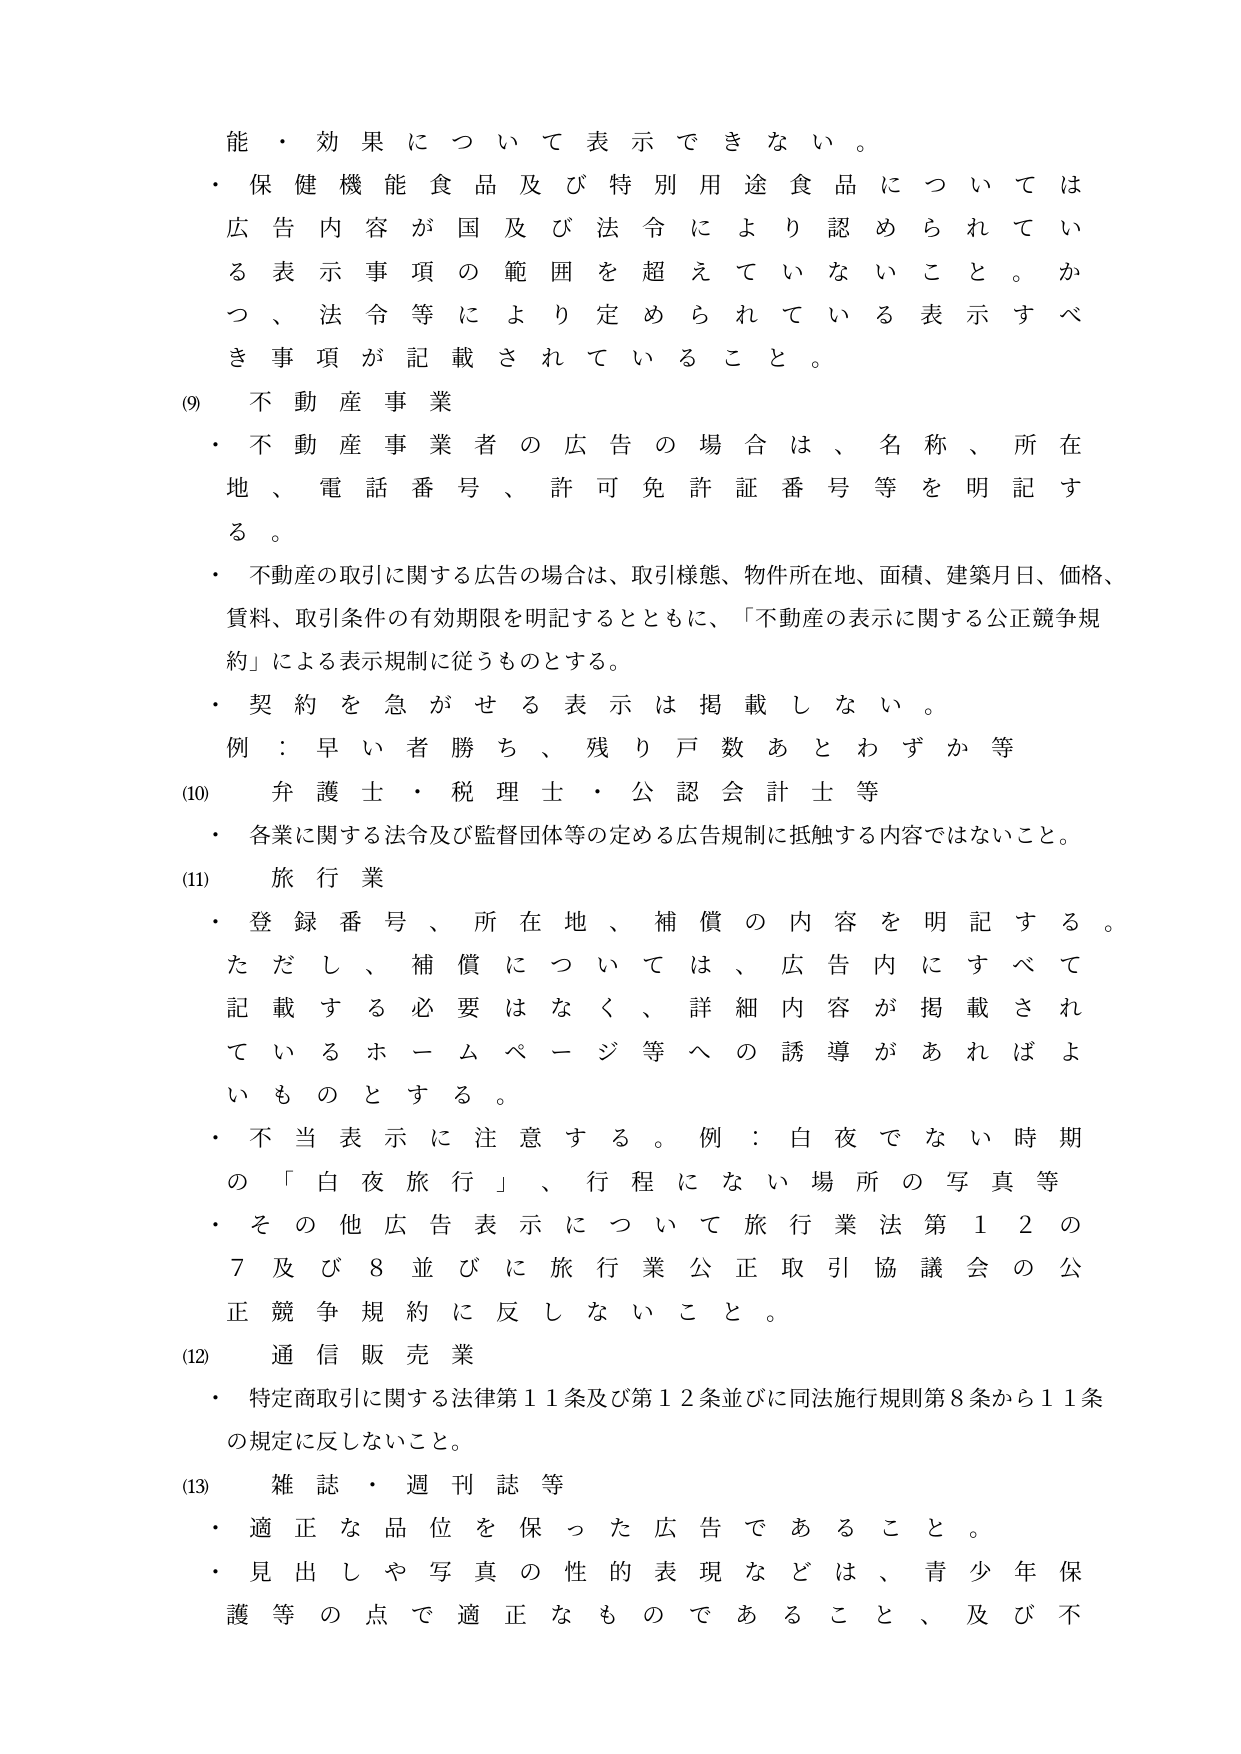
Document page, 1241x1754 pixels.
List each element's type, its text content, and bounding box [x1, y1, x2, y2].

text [182, 1549, 1104, 1635]
text ⑼ 不動産事業 [136, 379, 1104, 422]
text ⑾ 旅行業 [136, 855, 1104, 899]
text ・特定商取引に関する法律第１１条及び第１２条並びに同法施行規則第８条から１１条の規定に反しないこと。 [183, 1375, 1104, 1462]
text ・不動産事業者の広告の場合は、名称、所在地、電話番号、許可免許証番号等を明記する。 [183, 422, 1104, 552]
text ・不動産の取引に関する広告の場合は、取引様態、物件所在地、面積、建築月日、価格、賃料、取引条件の有効期限を明記するとともに、「不動産の表示に関する公正競争規約」による表示規制に従うものとする。 [183, 552, 1104, 682]
text ・契約を急がせる表示は掲載しない。 [136, 682, 1104, 725]
text ・保健機能食品及び特別用途食品については、広告内容が国及び法令により認められている表示事項の範囲を超えていないこと。かつ、法令等により定められている表示すべき事項が記載されていること。 [183, 162, 1104, 379]
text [183, 119, 1104, 162]
text ⒀ 雑誌・週刊誌等 [136, 1462, 1104, 1505]
text ・不当表示に注意する。例：白夜でない時期の「白夜旅行」、行程にない場所の写真等 [183, 1115, 1104, 1202]
text ・適正な品位を保った広告であること。 [136, 1505, 1104, 1549]
text 例：早い者勝ち、残り戸数あとわずか等 [136, 725, 1104, 769]
text ⑿ 通信販売業 [136, 1332, 1104, 1375]
text ・その他広告表示について旅行業法第１２の７及び８並びに旅行業公正取引協議会の公正競争規約に反しないこと。 [183, 1202, 1104, 1332]
text ・各業に関する法令及び監督団体等の定める広告規制に抵触する内容ではないこと。 [136, 812, 1104, 855]
text ・登録番号、所在地、補償の内容を明記する。ただし、補償については、広告内にすべて記載する必要はなく、詳細内容が掲載されているホームページ等への誘導があればよいものとする。 [183, 899, 1104, 1115]
text ⑽ 弁護士・税理士・公認会計士等 [136, 769, 1104, 812]
